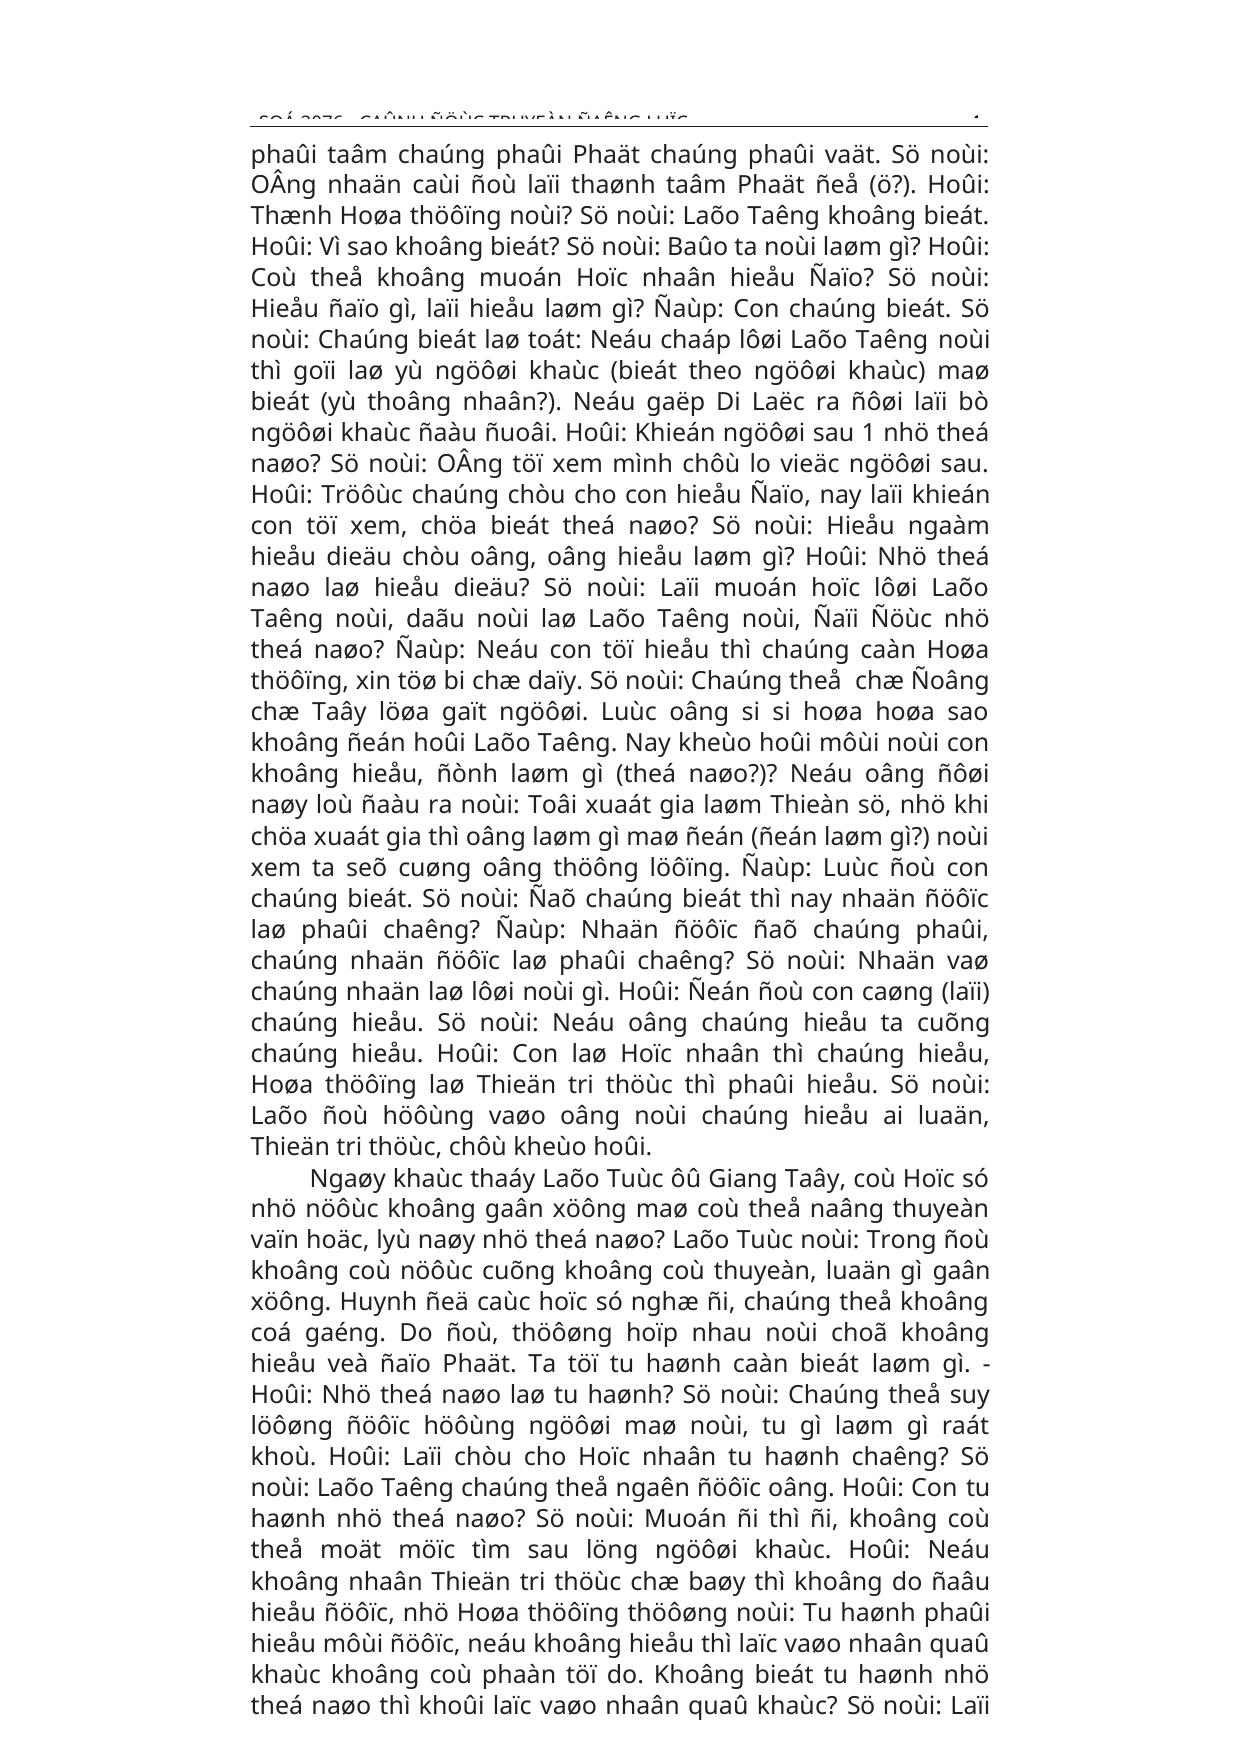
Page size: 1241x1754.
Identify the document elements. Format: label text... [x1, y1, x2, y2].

text phaûi taâm chaúng phaûi Phaät chaúng phaûi vaät. Sö noùi: OÂng nhaän caùi ñoù laïi thaønh taâm Phaät ñeå (ö?). Hoûi: Thænh Hoøa thöôïng noùi? Sö noùi: Laõo Taêng khoâng bieát. Hoûi: Vì sao khoâng bieát? Sö noùi: Baûo ta noùi laøm gì? Hoûi: Coù theå khoâng muoán Hoïc nhaân hieåu Ñaïo? Sö noùi: Hieåu ñaïo gì, laïi hieåu laøm gì? Ñaùp: Con chaúng bieát. Sö noùi: Chaúng bieát laø toát: Neáu chaáp lôøi Laõo Taêng noùi thì goïi laø yù ngöôøi khaùc (bieát theo ngöôøi khaùc) maø bieát (yù thoâng nhaân?). Neáu gaëp Di Laëc ra ñôøi laïi bò ngöôøi khaùc ñaàu ñuoâi. Hoûi: Khieán ngöôøi sau 1 nhö theá naøo? Sö noùi: OÂng töï xem mình chôù lo vieäc ngöôøi sau. Hoûi: Tröôùc chaúng chòu cho con hieåu Ñaïo, nay laïi khieán con töï xem, chöa bieát theá naøo? Sö noùi: Hieåu ngaàm hieåu dieäu chòu oâng, oâng hieåu laøm gì? Hoûi: Nhö theá naøo laø hieåu dieäu? Sö noùi: Laïi muoán hoïc lôøi Laõo Taêng noùi, daãu noùi laø Laõo Taêng noùi, Ñaïi Ñöùc nhö theá naøo? Ñaùp: Neáu con töï hieåu thì chaúng caàn Hoøa thöôïng, xin töø bi chæ daïy. Sö noùi: Chaúng theå chæ Ñoâng chæ Taây löøa gaït ngöôøi. Luùc oâng si si hoøa hoøa sao khoâng ñeán hoûi Laõo Taêng. Nay kheùo hoûi môùi noùi con khoâng hieåu, ñònh laøm gì (theá naøo?)? Neáu oâng ñôøi naøy loù ñaàu ra noùi: Toâi xuaát gia laøm Thieàn sö, nhö khi chöa xuaát gia thì oâng laøm gì maø ñeán (ñeán laøm gì?) noùi xem ta seõ cuøng oâng thöông löôïng. Ñaùp: Luùc ñoù con chaúng bieát. Sö noùi: Ñaõ chaúng bieát thì nay nhaän ñöôïc laø phaûi chaêng? Ñaùp: Nhaän ñöôïc ñaõ chaúng phaûi, chaúng nhaän ñöôïc laø phaûi chaêng? Sö noùi: Nhaän vaø chaúng nhaän laø lôøi noùi gì. Hoûi: Ñeán ñoù con caøng (laïi) chaúng hieåu. Sö noùi: Neáu oâng chaúng hieåu ta cuõng chaúng hieåu. Hoûi: Con laø Hoïc nhaân thì chaúng hieåu, Hoøa thöôïng laø Thieän tri thöùc thì phaûi hieåu. Sö noùi: Laõo ñoù höôùng vaøo oâng noùi chaúng hieåu ai luaän, Thieän tri thöùc, chôù kheùo hoûi. [250, 138, 990, 1163]
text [250, 1163, 990, 1721]
